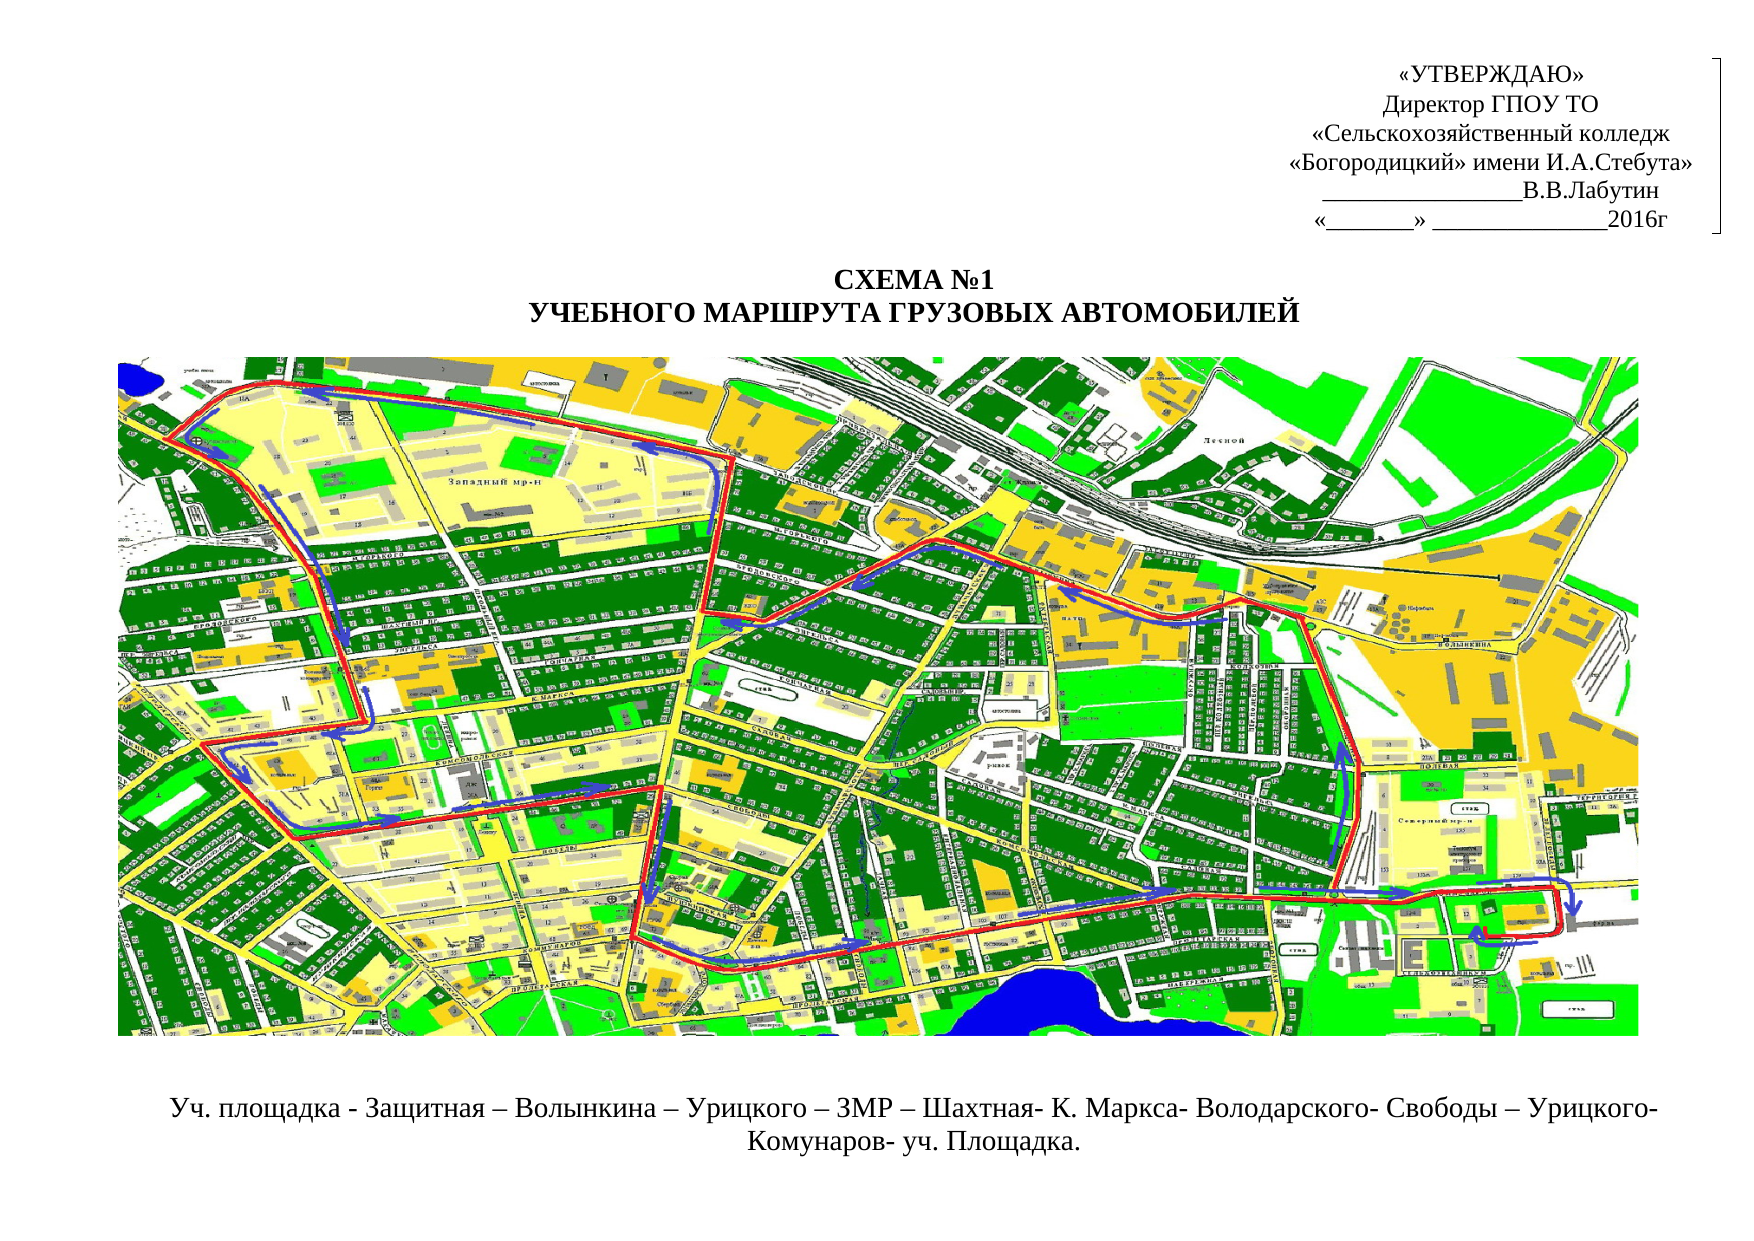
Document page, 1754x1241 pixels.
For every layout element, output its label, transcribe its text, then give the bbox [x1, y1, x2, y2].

table_header [107, 58, 1720, 234]
text Уч. площадка - Защитная – Волынкина – Урицкого – ЗМР – Шахтная- К. Маркса- Володарского- Свободы – Урицкого- Комунаров- уч. Площадка. [118, 1090, 1709, 1157]
text УЧЕБНОГО МАРШРУТА ГРУЗОВЫХ АВТОМОБИЛЕЙ [118, 296, 1709, 329]
picture [118, 357, 1639, 1062]
text СХЕМА №1 [118, 262, 1709, 296]
